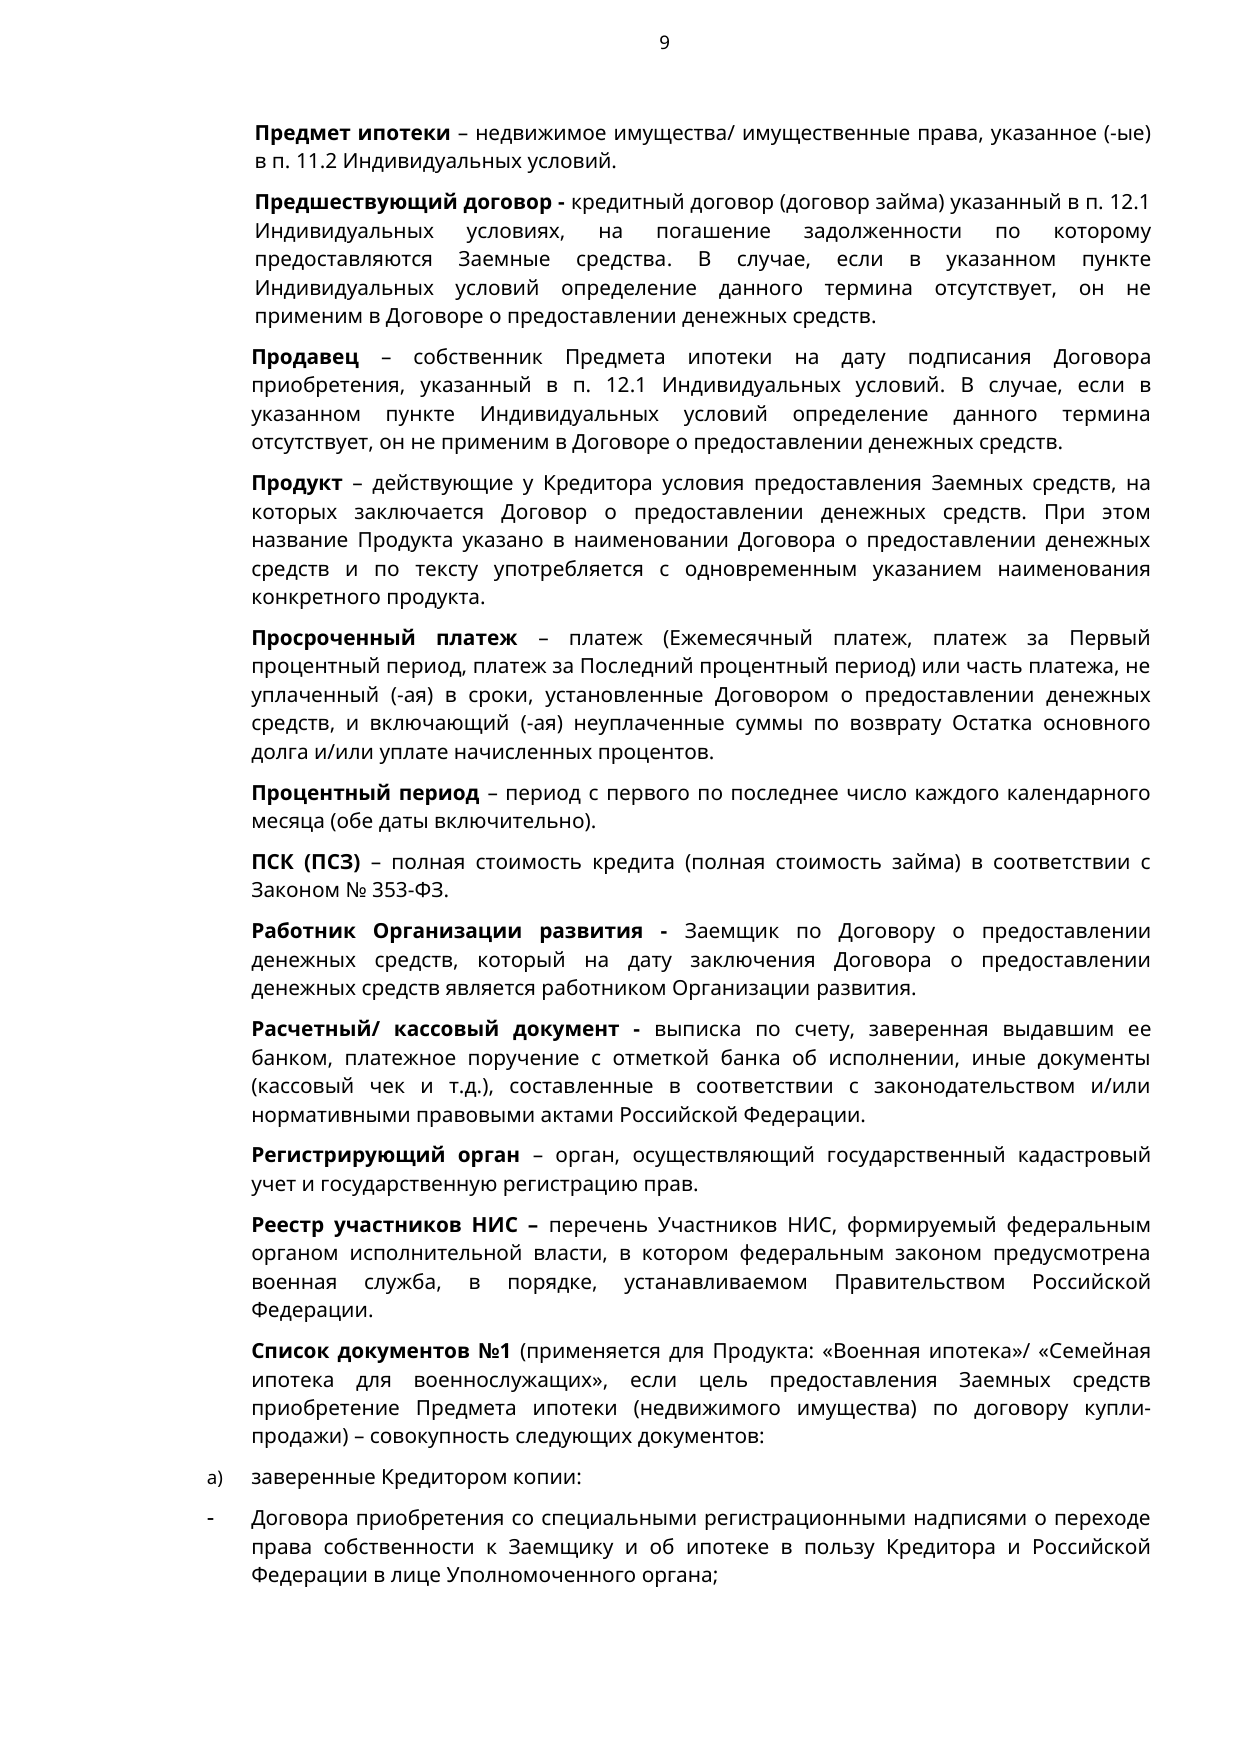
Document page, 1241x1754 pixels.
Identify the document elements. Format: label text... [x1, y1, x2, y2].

text Реестр участников НИС – перечень Участников НИС, формируемый федеральным органом исполнительной власти, в котором федеральным законом предусмотрена военная служба, в порядке, устанавливаемом Правительством Российской Федерации. [251, 1210, 1152, 1324]
text Расчетный/ кассовый документ - выписка по счету, заверенная выдавшим ее банком, платежное поручение с отметкой банка об исполнении, иные документы (кассовый чек и т.д.), составленные в соответствии с законодательством и/или нормативными правовыми актами Российской Федерации. [251, 1014, 1152, 1128]
list Продукт – действующие у Кредитора условия предоставления Заемных средств, на которых заключается Договор о предоставлении денежных средств. При этом название Продукта указано в наименовании Договора о предоставлении денежных средств и по тексту употребляется с одновременным указанием наименования конкретного продукта. [251, 468, 1152, 611]
list Работник Организации развития - Заемщик по Договору о предоставлении денежных средств, который на дату заключения Договора о предоставлении денежных средств является работником Организации развития. [251, 917, 1152, 1002]
text Просроченный платеж – платеж (Ежемесячный платеж, платеж за Первый процентный период, платеж за Последний процентный период) или часть платежа, не уплаченный (-ая) в сроки, установленные Договором о предоставлении денежных средств, и включающий (-ая) неуплаченные суммы по возврату Остатка основного долга и/или уплате начисленных процентов. [251, 623, 1152, 765]
text Список документов №1 (применяется для Продукта: «Военная ипотека»/ «Семейная ипотека для военнослужащих», если цель предоставления Заемных средств приобретение Предмета ипотеки (недвижимого имущества) по договору купли-продажи) – совокупность следующих документов: [251, 1336, 1152, 1450]
list заверенные Кредитором копии: [207, 1462, 1152, 1491]
text Продавец – собственник Предмета ипотеки на дату подписания Договора приобретения, указанный в п. 12.1 Индивидуальных условий. В случае, если в указанном пункте Индивидуальных условий определение данного термина отсутствует, он не применим в Договоре о предоставлении денежных средств. [251, 342, 1152, 456]
list Договора приобретения со специальными регистрационными надписями о переходе права собственности к Заемщику и об ипотеке в пользу Кредитора и Российской Федерации в лице Уполномоченного органа; [207, 1503, 1152, 1589]
list Предшествующий договор - кредитный договор (договор займа) указанный в п. 12.1 Индивидуальных условиях, на погашение задолженности по которому предоставляются Заемные средства. В случае, если в указанном пункте Индивидуальных условий определение данного термина отсутствует, он не применим в Договоре о предоставлении денежных средств. [254, 187, 1152, 330]
text Процентный период – период с первого по последнее число каждого календарного месяца (обе даты включительно). [251, 778, 1152, 835]
list Предмет ипотеки – недвижимое имущества/ имущественные права, указанное (-ые) в п. 11.2 Индивидуальных условий. [254, 118, 1152, 175]
list ПСК (ПСЗ) – полная стоимость кредита (полная стоимость займа) в соответствии с Законом № 353-ФЗ. [251, 847, 1152, 904]
text Регистрирующий орган – орган, осуществляющий государственный кадастровый учет и государственную регистрацию прав. [251, 1141, 1152, 1197]
